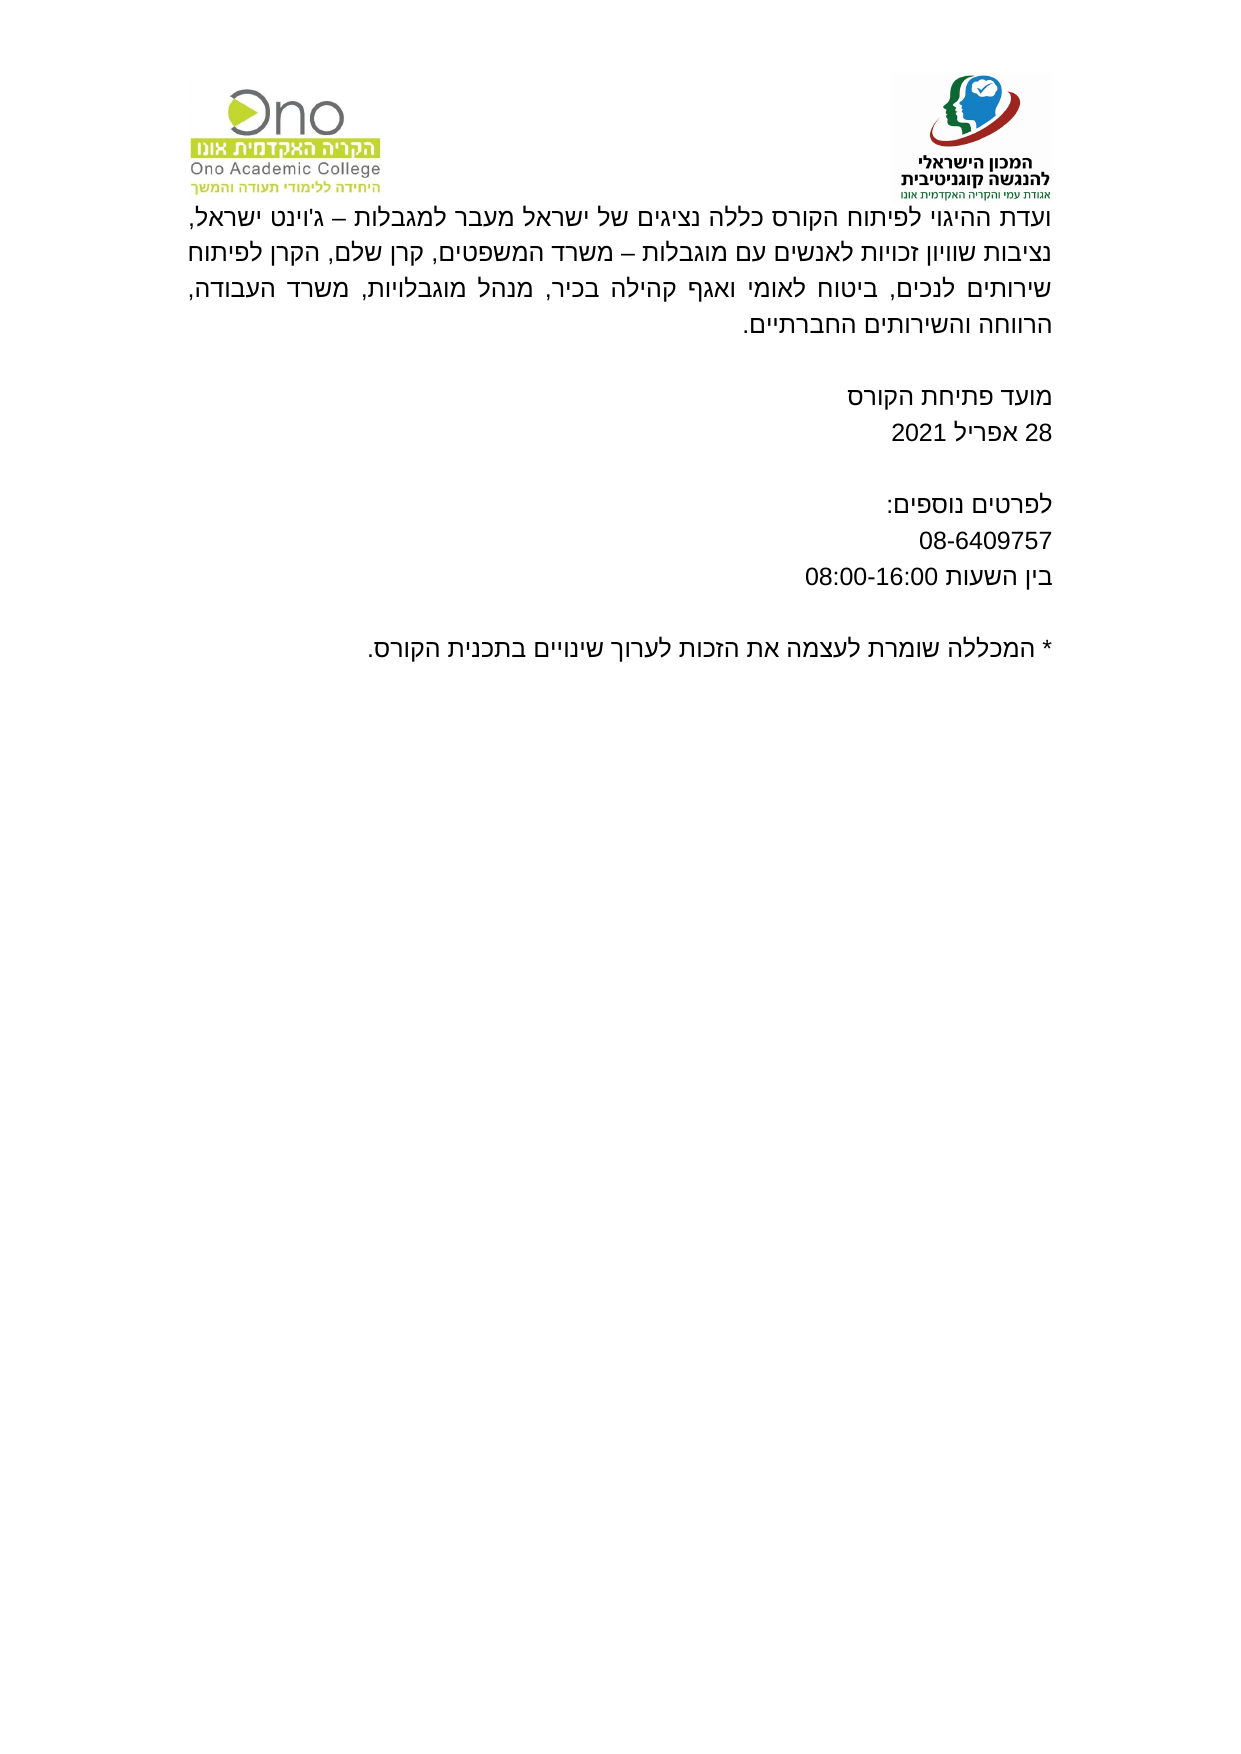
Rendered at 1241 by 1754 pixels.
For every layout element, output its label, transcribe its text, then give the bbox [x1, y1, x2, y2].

text בין השעות 08:00-16:00 [187, 562, 1053, 591]
text * המכללה שומרת לעצמה את הזכות לערוך שינויים בתכנית הקורס. [187, 634, 1053, 662]
picture [187, 78, 382, 203]
picture [891, 73, 1053, 203]
text 08-6409757 [187, 526, 1053, 555]
text ועדת ההיגוי לפיתוח הקורס כללה נציגים של ישראל מעבר למגבלות – ג'וינט ישראל, נציבות שוויון זכויות לאנשים עם מוגבלות – משרד המשפטים, קרן שלם, הקרן לפיתוח שירותים לנכים, ביטוח לאומי ואגף קהילה בכיר, מנהל מוגבלויות, משרד העבודה, הרווחה והשירותים החברתיים. [187, 202, 1053, 339]
text מועד פתיחת הקורס [187, 382, 1053, 411]
text 28 אפריל 2021 [187, 418, 1053, 447]
text לפרטים נוספים: [187, 490, 1053, 519]
